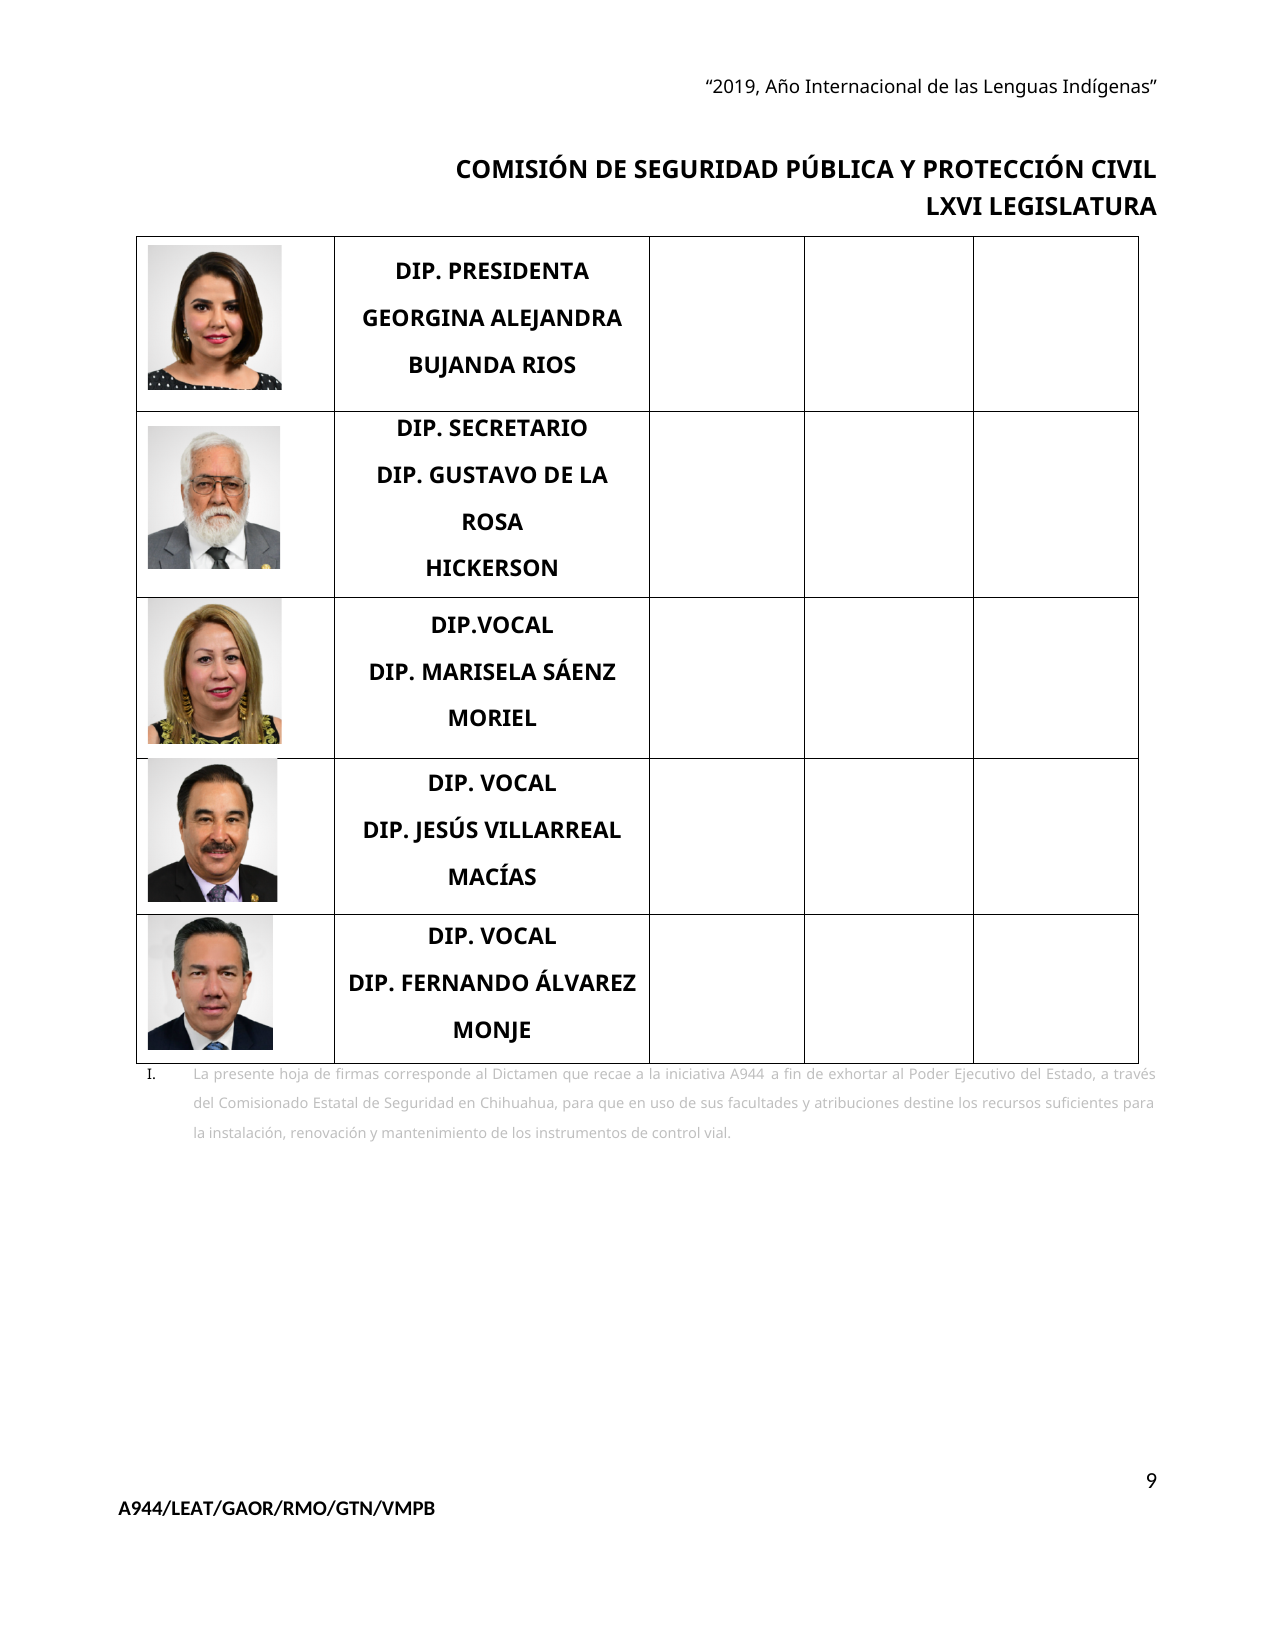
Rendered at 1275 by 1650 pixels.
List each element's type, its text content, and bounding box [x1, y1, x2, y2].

table_cell [805, 915, 973, 1062]
table_cell [650, 237, 804, 411]
table_cell [650, 759, 804, 914]
table_cell [974, 237, 1138, 411]
table_cell [805, 598, 973, 757]
table_cell [974, 759, 1138, 914]
table_cell [974, 598, 1138, 757]
picture [147, 598, 282, 744]
table_cell [137, 759, 334, 914]
picture [147, 758, 278, 902]
table_cell DIP.VOCAL DIP. MARISELA SÁENZ MORIEL [335, 598, 649, 757]
picture [147, 245, 282, 390]
table_cell DIP. VOCAL DIP. JESÚS VILLARREAL MACÍAS [335, 759, 649, 914]
table_cell [805, 237, 973, 411]
table_cell [805, 412, 973, 597]
table_cell [137, 598, 334, 757]
table_cell [650, 915, 804, 1062]
table_cell [974, 412, 1138, 597]
list La presente hoja de firmas corresponde al Dictamen que recae a la iniciativa A944 a fin de exhortar al Poder Ejecutivo del Estado, a través del Comisionado Estatal de Seguridad en Chihuahua, para que en uso de sus facultades y atribuciones destine los recursos suficientes para la instalación, renovación y mantenimiento de los instrumentos de control vial. [156, 1063, 1157, 1143]
table_cell [137, 915, 334, 1062]
table_cell DIP. SECRETARIO DIP. GUSTAVO DE LA ROSA HICKERSON [335, 412, 649, 597]
picture [147, 426, 281, 569]
table_cell [805, 759, 973, 914]
table_cell [137, 412, 334, 597]
table_cell DIP. VOCAL DIP. FERNANDO ÁLVAREZ MONJE [335, 915, 649, 1062]
picture [147, 915, 273, 1050]
table_cell [650, 412, 804, 597]
table_cell [137, 237, 334, 411]
table_cell [650, 598, 804, 757]
table_cell [974, 915, 1138, 1062]
table_cell DIP. PRESIDENTA GEORGINA ALEJANDRA BUJANDA RIOS [335, 237, 649, 411]
